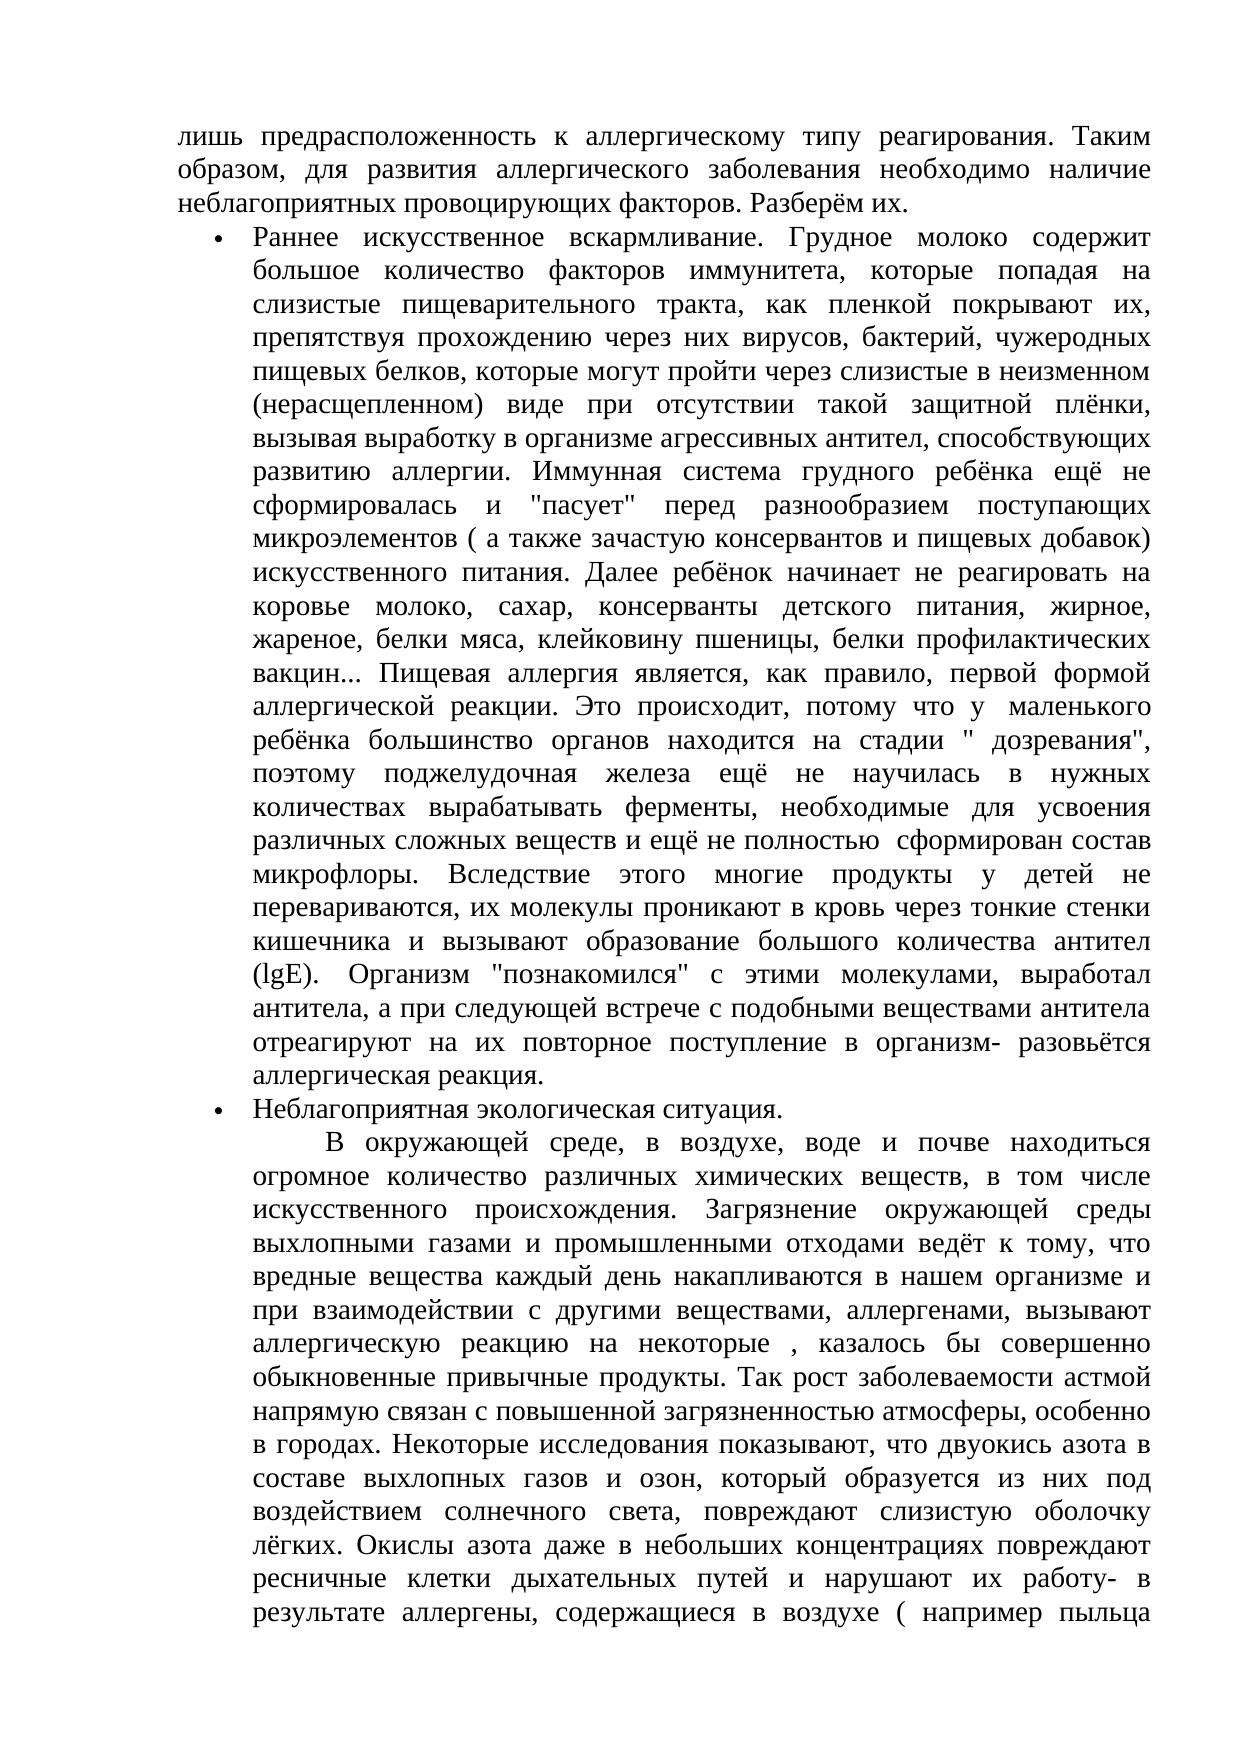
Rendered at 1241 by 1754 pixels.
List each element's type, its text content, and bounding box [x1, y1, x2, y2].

list Раннее искусственное вскармливание. Грудное молоко содержит большое количество факторов иммунитета, которые попадая на слизистые пищеварительного тракта, как пленкой покрывают их, препятствуя прохождению через них вирусов, бактерий, чужеродных пищевых белков, которые могут пройти через слизистые в неизменном (нерасщепленном) виде при отсутствии такой защитной плёнки, вызывая выработку в организме агрессивных антител, способствующих развитию аллергии. Иммунная система грудного ребёнка ещё не сформировалась и "пасует" перед разнообразием поступающих микроэлементов ( а также зачастую консервантов и пищевых добавок) искусственного питания. Далее ребёнок начинает не реагировать на коровье молоко, сахар, консерванты детского питания, жирное, жареное, белки мяса, клейковину пшеницы, белки профилактических вакцин... Пищевая аллергия является, как правило, первой формой аллергической реакции. Это происходит, потому что у маленького ребёнка большинство органов находится на стадии " дозревания", поэтому поджелудочная железа ещё не научилась в нужных количествах вырабатывать ферменты, необходимые для усвоения различных сложных веществ и ещё не полностью сформирован состав микрофлоры. Вследствие этого многие продукты у детей не перевариваются, их молекулы проникают в кровь через тонкие стенки кишечника и вызывают образование большого количества антител (lgE). Организм "познакомился" с этими молекулами, выработал антитела, а при следующей встрече с подобными веществами антитела отреагируют на их повторное поступление в организм- разовьётся аллергическая реакция. [215, 219, 1152, 1091]
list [215, 1091, 1152, 1627]
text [177, 118, 1152, 219]
